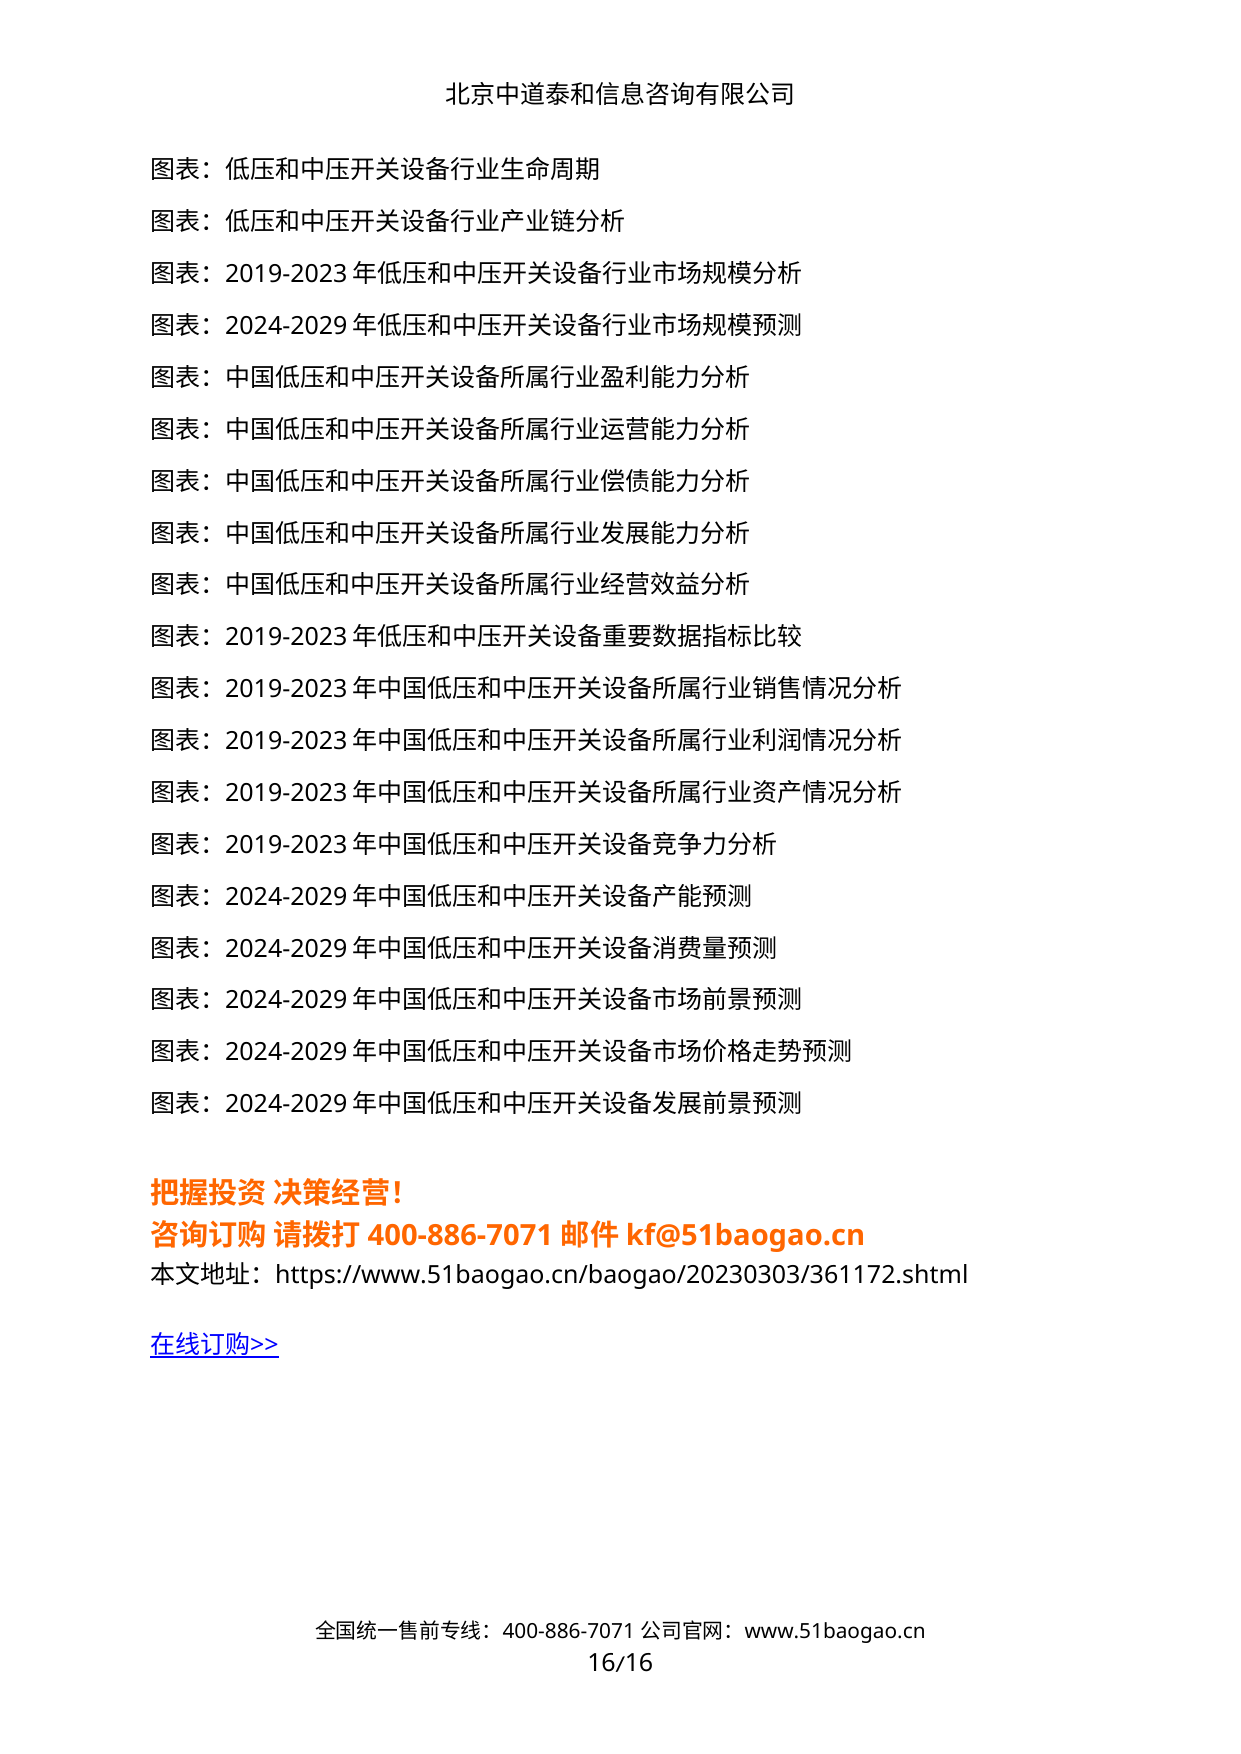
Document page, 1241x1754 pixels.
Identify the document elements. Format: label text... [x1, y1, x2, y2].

text 图表：2019-2023年中国低压和中压开关设备所属行业利润情况分析 [150, 721, 1090, 757]
text 图表：2024-2029年低压和中压开关设备行业市场规模预测 [150, 306, 1090, 342]
text 图表：中国低压和中压开关设备所属行业发展能力分析 [150, 513, 1090, 549]
text 图表：低压和中压开关设备行业产业链分析 [150, 202, 1090, 238]
text 图表：2019-2023年中国低压和中压开关设备竞争力分析 [150, 824, 1090, 861]
text 图表：2019-2023年低压和中压开关设备行业市场规模分析 [150, 254, 1090, 290]
text 图表：2024-2029年中国低压和中压开关设备发展前景预测 [150, 1084, 1090, 1120]
text 图表：2019-2023年中国低压和中压开关设备所属行业销售情况分析 [150, 669, 1090, 705]
text 图表：低压和中压开关设备行业生命周期 [150, 150, 1090, 186]
text 图表：2024-2029年中国低压和中压开关设备消费量预测 [150, 928, 1090, 964]
text 图表：2024-2029年中国低压和中压开关设备产能预测 [150, 876, 1090, 912]
text 图表：中国低压和中压开关设备所属行业偿债能力分析 [150, 461, 1090, 497]
text 图表：2024-2029年中国低压和中压开关设备市场价格走势预测 [150, 1032, 1090, 1068]
text 在线订购>> [150, 1291, 1090, 1361]
text 图表：2024-2029年中国低压和中压开关设备市场前景预测 [150, 980, 1090, 1016]
text 图表：中国低压和中压开关设备所属行业经营效益分析 [150, 565, 1090, 601]
text 把握投资 决策经营！咨询订购 请拨打 400-886-7071 邮件 kf@51baogao.cn本文地址：https://www.51baogao.cn/baogao/20230303/361172.shtml [150, 1136, 1090, 1291]
text 图表：中国低压和中压开关设备所属行业运营能力分析 [150, 409, 1090, 446]
text 图表：2019-2023年中国低压和中压开关设备所属行业资产情况分析 [150, 772, 1090, 809]
text 图表：2019-2023年低压和中压开关设备重要数据指标比较 [150, 617, 1090, 653]
text 图表：中国低压和中压开关设备所属行业盈利能力分析 [150, 357, 1090, 394]
